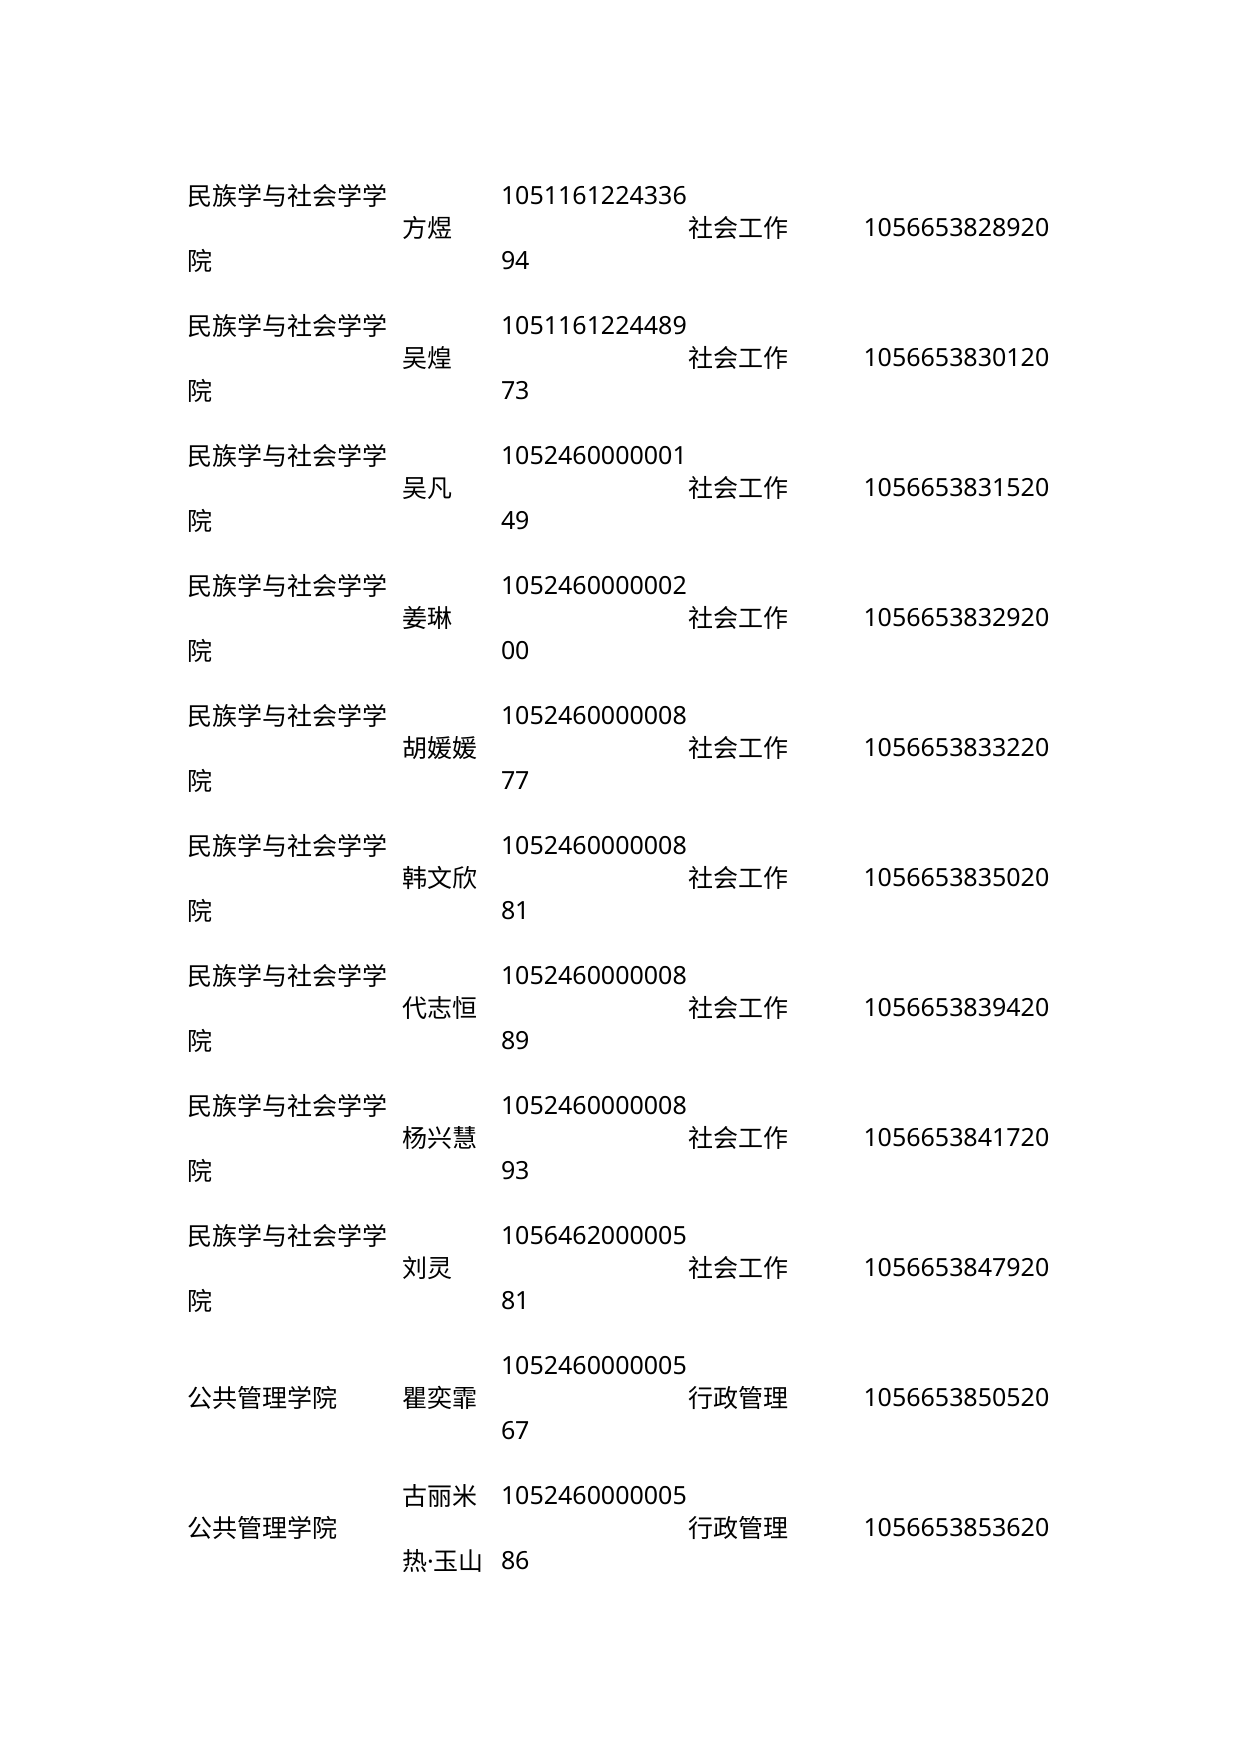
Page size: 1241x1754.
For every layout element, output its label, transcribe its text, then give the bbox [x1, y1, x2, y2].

table_cell 吴凡 [402, 422, 501, 552]
table_cell 105246000000149 [501, 422, 688, 552]
table_cell 105116122433694 [501, 162, 688, 292]
table_cell 社会工作 [689, 552, 863, 682]
table_cell 105646200000581 [501, 1202, 688, 1332]
table_cell 105246000000881 [501, 812, 688, 942]
table_cell 行政管理 [689, 1462, 863, 1592]
table_cell 民族学与社会学学院 [188, 162, 402, 292]
table_cell 1056653831520 [863, 422, 1054, 552]
table_cell 社会工作 [689, 292, 863, 422]
table_cell 105246000000889 [501, 942, 688, 1072]
table_cell 1056653832920 [863, 552, 1054, 682]
table_cell 105246000000893 [501, 1072, 688, 1202]
table_cell 1056653839420 [863, 942, 1054, 1072]
table_cell 民族学与社会学学院 [188, 812, 402, 942]
table_cell 姜琳 [402, 552, 501, 682]
table_cell 1056653841720 [863, 1072, 1054, 1202]
table_cell 古丽米热·玉山 [402, 1462, 501, 1592]
table_cell 1056653828920 [863, 162, 1054, 292]
table_cell 行政管理 [689, 1332, 863, 1462]
table_cell 民族学与社会学学院 [188, 422, 402, 552]
table_cell 瞿奕霏 [402, 1332, 501, 1462]
table_cell 公共管理学院 [188, 1462, 402, 1592]
table_cell 105116122448973 [501, 292, 688, 422]
table_cell 社会工作 [689, 1202, 863, 1332]
table_cell 杨兴慧 [402, 1072, 501, 1202]
table_cell 民族学与社会学学院 [188, 942, 402, 1072]
table_cell 1056653853620 [863, 1462, 1054, 1592]
table_cell 社会工作 [689, 682, 863, 812]
table_cell 105246000000567 [501, 1332, 688, 1462]
table_cell 社会工作 [689, 1072, 863, 1202]
table_cell 民族学与社会学学院 [188, 292, 402, 422]
table_cell 方煜 [402, 162, 501, 292]
table_cell 社会工作 [689, 942, 863, 1072]
table_cell 民族学与社会学学院 [188, 1072, 402, 1202]
table_cell 1056653833220 [863, 682, 1054, 812]
table_cell 韩文欣 [402, 812, 501, 942]
table_cell 公共管理学院 [188, 1332, 402, 1462]
table_cell 105246000000877 [501, 682, 688, 812]
table_cell 刘灵 [402, 1202, 501, 1332]
table_cell 105246000000200 [501, 552, 688, 682]
table_cell 民族学与社会学学院 [188, 1202, 402, 1332]
table_cell 1056653830120 [863, 292, 1054, 422]
table_cell 胡媛媛 [402, 682, 501, 812]
table_cell 代志恒 [402, 942, 501, 1072]
table_cell 社会工作 [689, 422, 863, 552]
table_cell 105246000000586 [501, 1462, 688, 1592]
table_cell 1056653850520 [863, 1332, 1054, 1462]
table_cell 1056653847920 [863, 1202, 1054, 1332]
table_cell 民族学与社会学学院 [188, 682, 402, 812]
table_cell 吴煌 [402, 292, 501, 422]
table_cell 社会工作 [689, 162, 863, 292]
table_cell 1056653835020 [863, 812, 1054, 942]
table_cell 民族学与社会学学院 [188, 552, 402, 682]
table_cell 社会工作 [689, 812, 863, 942]
